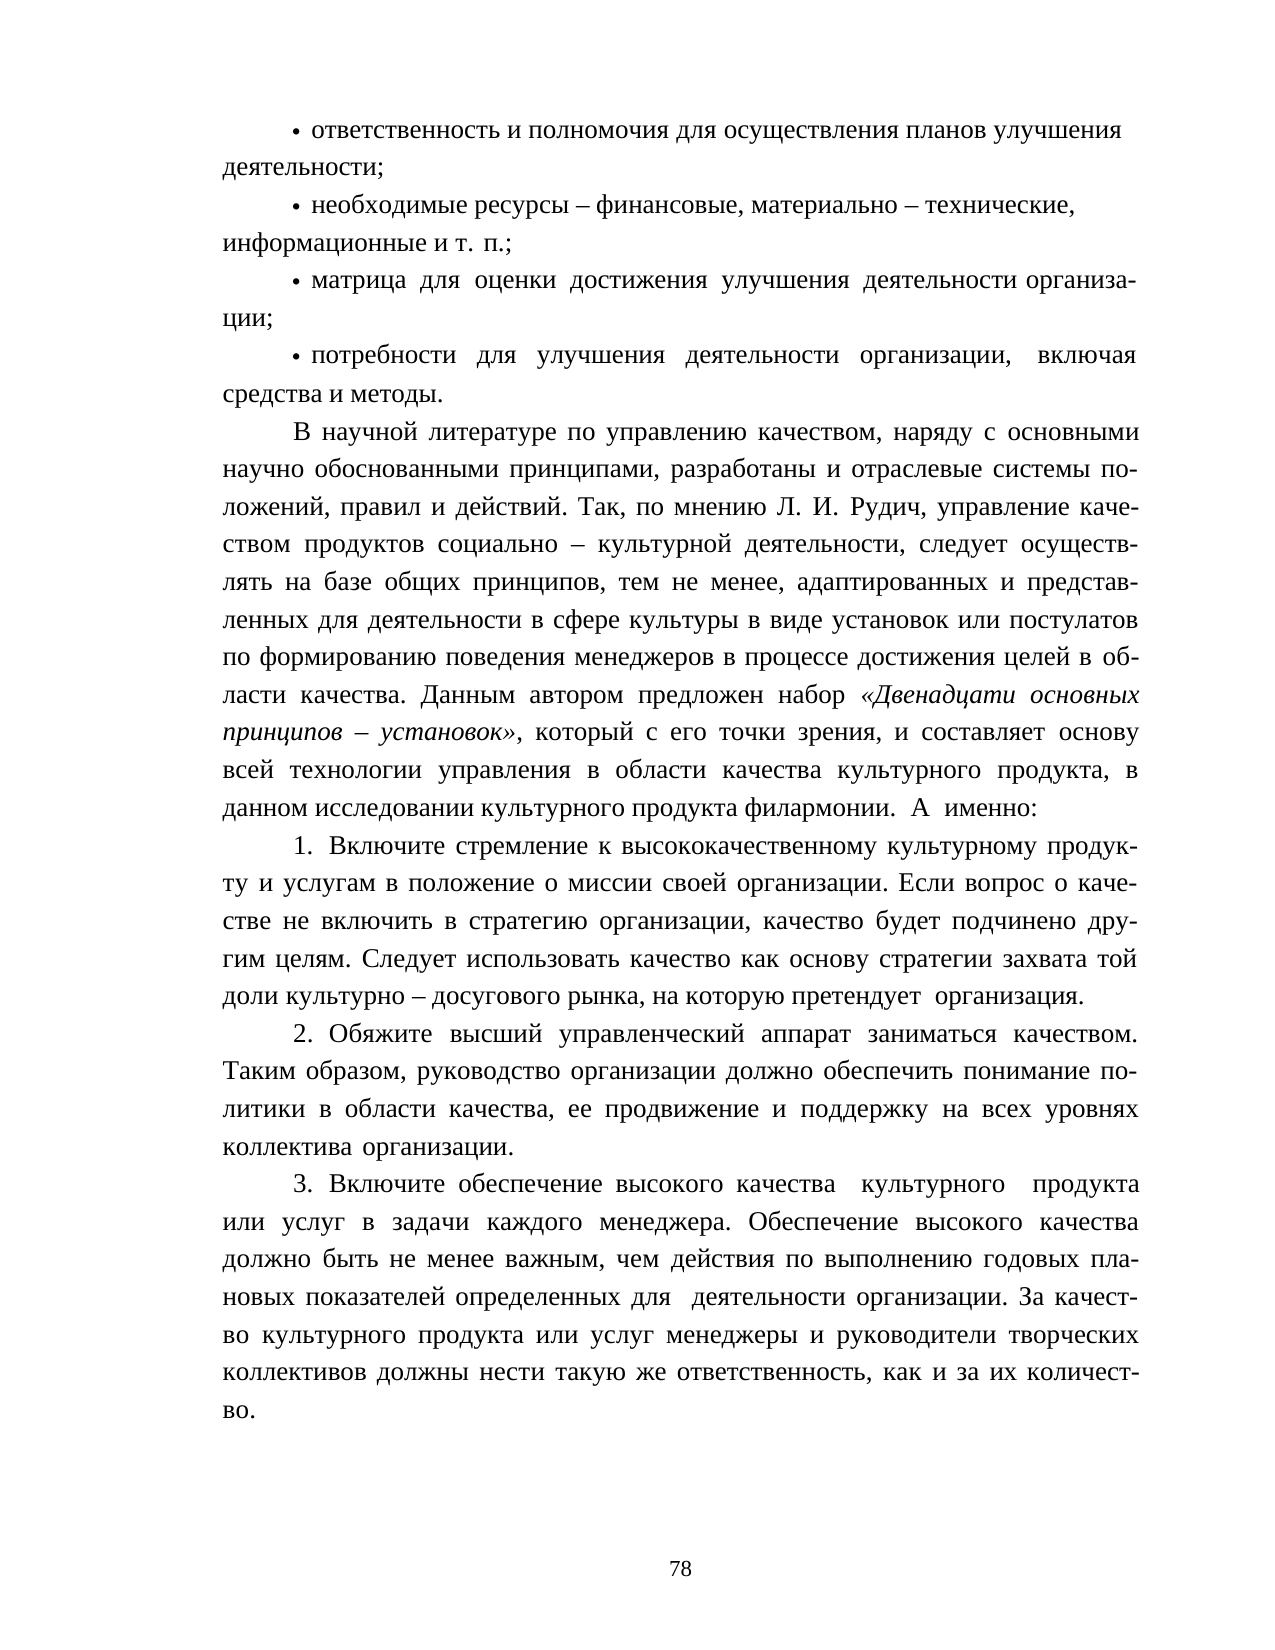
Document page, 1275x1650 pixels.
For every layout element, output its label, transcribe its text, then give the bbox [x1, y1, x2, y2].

list ответственность и полномочия для осуществления планов улучшения деятельности; [222, 113, 1139, 181]
list потребности для улучшения деятельности организации, включая [293, 339, 1152, 370]
list матрица для оценки достижения улучшения деятельности организа- [293, 263, 1152, 294]
text ции; [222, 301, 1152, 332]
text В научной литературе по управлению качеством, наряду с основными научно обоснованными принципами, разработаны и отраслевые системы по- ложений, правил и действий. Так, по мнению Л. И. Рудич, управление каче- ством продуктов социально – культурной деятельности, следует осуществ- лять на базе общих принципов, тем не менее, адаптированных и представ- ленных для деятельности в сфере культуры в виде установок или постулатов по формированию поведения менеджеров в процессе достижения целей в об- ласти качества. Данным автором предложен набор «Двенадцати основных принципов – установок», который с его точки зрения, и составляет основу всей технологии управления в области качества культурного продукта, в данном исследовании культурного продукта филармонии. А именно: [222, 415, 1139, 822]
list Включите стремление к высококачественному культурному продук- ту и услугам в положение о миссии своей организации. Если вопрос о каче- стве не включить в стратегию организации, качество будет подчинено дру- гим целям. Следует использовать качество как основу стратегии захвата той доли культурно – досугового рынка, на которую претендует организация. [222, 829, 1139, 1010]
text средства и методы. [222, 377, 1152, 408]
list Включите обеспечение высокого качества культурного продукта или услуг в задачи каждого менеджера. Обеспечение высокого качества должно быть не менее важным, чем действия по выполнению годовых пла- новых показателей определенных для деятельности организации. За качест- во культурного продукта или услуг менеджеры и руководители творческих коллективов должны нести такую же ответственность, как и за их количест- во. [222, 1167, 1140, 1424]
list необходимые ресурсы – финансовые, материально – технические, информационные и т. п.; [222, 188, 1139, 257]
list Обяжите высший управленческий аппарат заниматься качеством. Таким образом, руководство организации должно обеспечить понимание по- литики в области качества, ее продвижение и поддержку на всех уровнях коллектива организации. [222, 1017, 1139, 1161]
